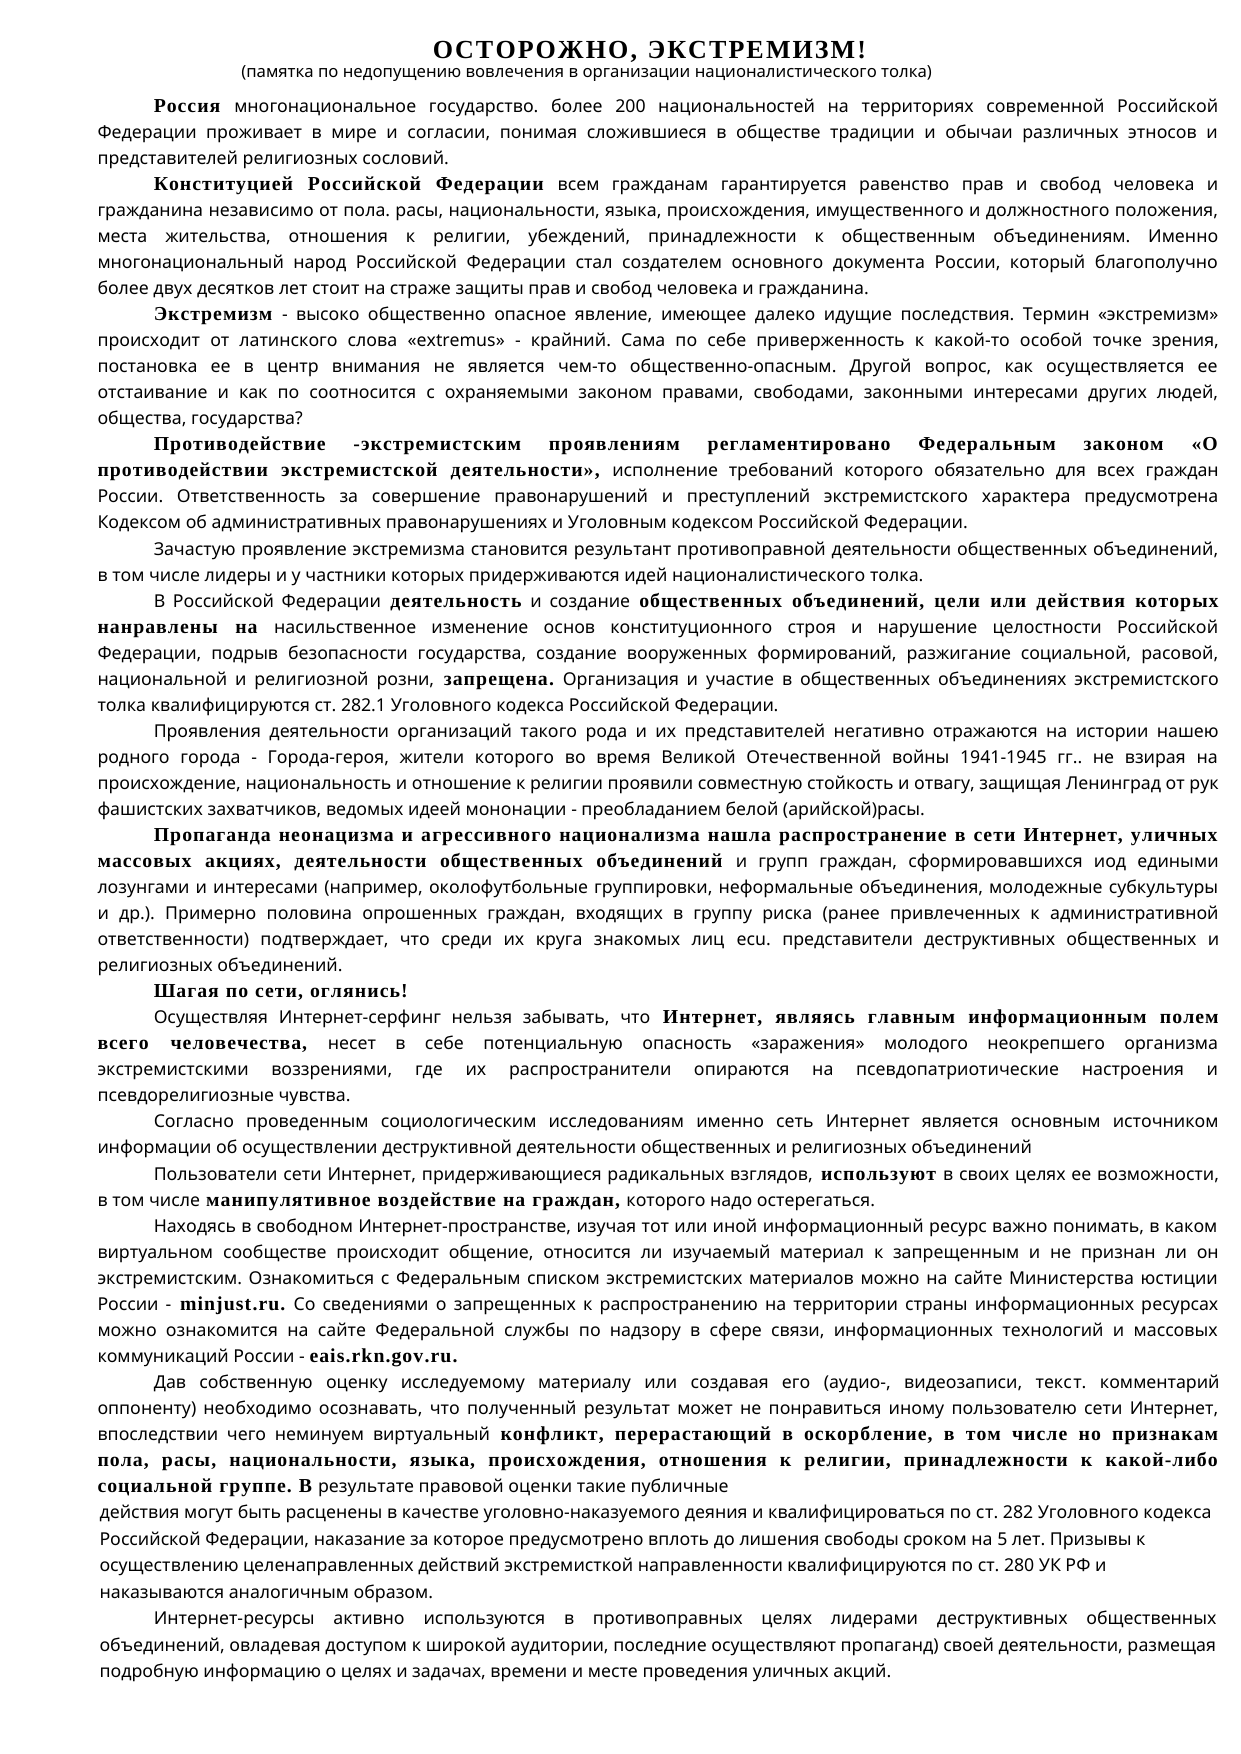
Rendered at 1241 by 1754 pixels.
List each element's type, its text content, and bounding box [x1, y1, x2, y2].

text Конституцией Российской Федерации всем гражданам гарантируется равенство прав и свобод человека и гражданина независимо от пола. расы, национальности, языка, происхождения, имущественного и должностного положения, места жительства, отношения к религии, убеждений, принадлежности к общественным объединениям. Именно многонациональный народ Российской Федерации стал создателем основного документа России, который благополучно более двух десятков лет стоит на страже защиты прав и свобод человека и гражданина. [97, 169, 1219, 300]
text Пользователи сети Интернет, придерживающиеся радикальных взглядов, используют в своих целях ее возможности, в том числе манипулятивное воздействие на граждан, которого надо остерегаться. [97, 1159, 1219, 1211]
text Согласно проведенным социологическим исследованиям именно сеть Интернет является основным источником информации об осуществлении деструктивной деятельности общественных и религиозных объединений [97, 1107, 1219, 1159]
text (памятка по недопущению вовлечения в организации националистического толка) [241, 64, 1224, 81]
text В Российской Федерации деятельность и создание общественных объединений, цели или действия которых нанравлены на насильственное изменение основ конституционного строя и нарушение целостности Российской Федерации, подрыв безопасности государства, создание вооруженных формирований, разжигание социальной, расовой, национальной и религиозной розни, запрещена. Организация и участие в общественных объединениях экстремистского толка квалифицируются ст. 282.1 Уголовного кодекса Российской Федерации. [97, 586, 1219, 716]
text действия могут быть расценены в качестве уголовно-наказуемого деяния и квалифицироваться по ст. 282 Уголовного кодекса Российской Федерации, наказание за которое предусмотрено вплоть до лишения свободы сроком на 5 лет. Призывы к осуществлению целенаправленных действий экстремисткой направленности квалифицируются по ст. 280 УК РФ и наказываются аналогичным образом. [99, 1498, 1217, 1603]
text Пропаганда неонацизма и агрессивного национализма нашла распространение в сети Интернет, уличных массовых акциях, деятельности общественных объединений и групп граждан, сформировавшихся иод едиными лозунгами и интересами (например, околофутбольные группировки, неформальные объединения, молодежные субкультуры и др.). Примерно половина опрошенных граждан, входящих в группу риска (ранее привлеченных к административной ответственности) подтверждает, что среди их круга знакомых лиц ecu. представители деструктивных общественных и религиозных объединений. [97, 821, 1219, 977]
text Дав собственную оценку исследуемому материалу или создавая его (аудио-, видеозаписи, текст. комментарий оппоненту) необходимо осознавать, что полученный результат может не понравиться иному пользователю сети Интернет, впоследствии чего неминуем виртуальный конфликт, перерастающий в оскорбление, в том числе но признакам пола, расы, национальности, языка, происхождения, отношения к религии, принадлежности к какой-либо социальной группе. В результате правовой оценки такие публичные [97, 1367, 1219, 1498]
text Интернет-ресурсы активно используются в противоправных целях лидерами деструктивных общественных объединений, овладевая доступом к широкой аудитории, последние осуществляют пропаганд) своей деятельности, размещая подробную информацию о целях и задачах, времени и месте проведения уличных акций. [99, 1603, 1217, 1683]
text Находясь в свободном Интернет-пространстве, изучая тот или иной информационный ресурс важно понимать, в каком виртуальном сообществе происходит общение, относится ли изучаемый материал к запрещенным и не признан ли он экстремистским. Ознакомиться с Федеральным списком экстремистских материалов можно на сайте Министерства юстиции России - minjust.ru. Со сведениями о запрещенных к распространению на территории страны информационных ресурсах можно ознакомится на сайте Федеральной службы по надзору в сфере связи, информационных технологий и массовых коммуникаций России - eais.rkn.gov.ru. [97, 1211, 1219, 1367]
text Экстремизм - высоко общественно опасное явление, имеющее далеко идущие последствия. Термин «экстремизм» происходит от латинского слова «extremus» - крайний. Сама по себе приверженность к какой-то особой точке зрения, постановка ее в центр внимания не является чем-то общественно-опасным. Другой вопрос, как осуществляется ее отстаивание и как по соотносится с охраняемыми законом правами, свободами, законными интересами других людей, общества, государства? [97, 300, 1219, 430]
text Противодействие -экстремистским проявлениям регламентировано Федеральным законом «О противодействии экстремистской деятельности», исполнение требований которого обязательно для всех граждан России. Ответственность за совершение правонарушений и преступлений экстремистского характера предусмотрена Кодексом об административных правонарушениях и Уголовным кодексом Российской Федерации. [97, 430, 1219, 534]
text Зачастую проявление экстремизма становится результант противоправной деятельности общественных объединений, в том числе лидеры и у частники которых придерживаются идей националистического толка. [97, 534, 1219, 586]
text ОСТОРОЖНО, ЭКСТРЕМИЗМ! [433, 37, 1224, 63]
text Осуществляя Интернет-серфинг нельзя забывать, что Интернет, являясь главным информационным полем всего человечества, несет в себе потенциальную опасность «заражения» молодого неокрепшего организма экстремистскими воззрениями, где их распространители опираются на псевдопатриотические настроения и псевдорелигиозные чувства. [97, 1003, 1219, 1107]
text Россия многонациональное государство. более 200 национальностей на территориях современной Российской Федерации проживает в мире и согласии, понимая сложившиеся в обществе традиции и обычаи различных этносов и представителей религиозных сословий. [97, 91, 1219, 169]
text Проявления деятельности организаций такого рода и их представителей негативно отражаются на истории нашею родного города - Города-героя, жители которого во время Великой Отечественной войны 1941-1945 гг.. не взирая на происхождение, национальность и отношение к религии проявили совместную стойкость и отвагу, защищая Ленинград от рук фашистских захватчиков, ведомых идеей мононации - преобладанием белой (арийской)расы. [97, 716, 1219, 821]
text Шагая по сети, оглянись! [97, 977, 1224, 1003]
